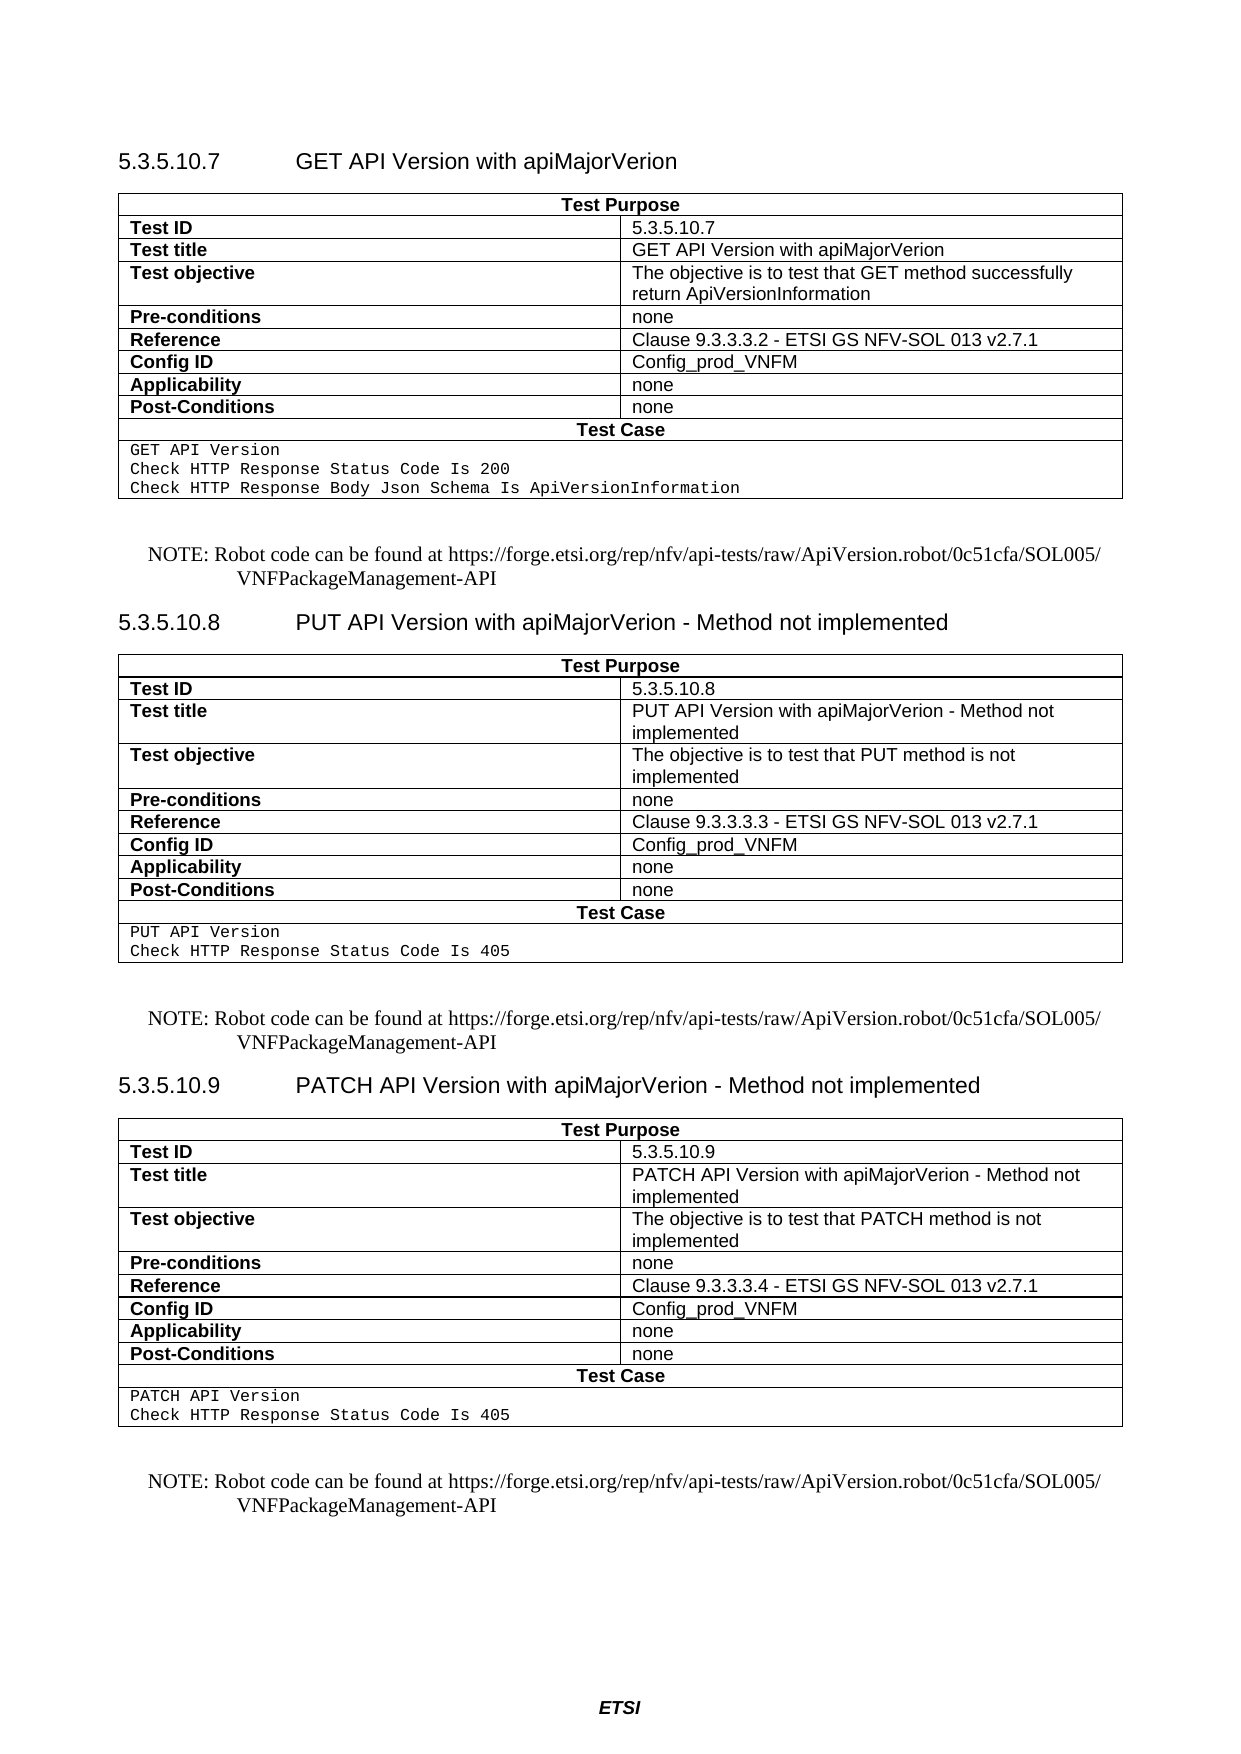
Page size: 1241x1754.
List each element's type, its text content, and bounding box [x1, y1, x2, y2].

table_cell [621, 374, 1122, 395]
text NOTE: Robot code can be found at https://forge.etsi.org/rep/nfv/api-tests/raw/ApiVersion.robot/0c51cfa/SOL005/VNFPackageManagement-API [148, 542, 1122, 590]
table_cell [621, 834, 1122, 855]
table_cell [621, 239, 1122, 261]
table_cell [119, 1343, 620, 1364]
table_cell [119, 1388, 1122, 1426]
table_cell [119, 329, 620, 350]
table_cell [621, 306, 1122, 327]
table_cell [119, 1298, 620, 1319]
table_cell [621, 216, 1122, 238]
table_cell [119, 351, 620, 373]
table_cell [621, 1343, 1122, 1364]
subtitle 5.3.5.10.8 PUT API Version with apiMajorVerion - Method not implemented [118, 609, 1122, 635]
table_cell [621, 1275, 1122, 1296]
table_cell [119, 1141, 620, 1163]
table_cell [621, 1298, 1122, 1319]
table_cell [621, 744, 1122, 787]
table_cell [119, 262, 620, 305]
text NOTE: Robot code can be found at https://forge.etsi.org/rep/nfv/api-tests/raw/ApiVersion.robot/0c51cfa/SOL005/VNFPackageManagement-API [148, 1469, 1122, 1517]
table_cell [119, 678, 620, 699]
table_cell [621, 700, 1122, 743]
subtitle 5.3.5.10.7 GET API Version with apiMajorVerion [118, 148, 1122, 174]
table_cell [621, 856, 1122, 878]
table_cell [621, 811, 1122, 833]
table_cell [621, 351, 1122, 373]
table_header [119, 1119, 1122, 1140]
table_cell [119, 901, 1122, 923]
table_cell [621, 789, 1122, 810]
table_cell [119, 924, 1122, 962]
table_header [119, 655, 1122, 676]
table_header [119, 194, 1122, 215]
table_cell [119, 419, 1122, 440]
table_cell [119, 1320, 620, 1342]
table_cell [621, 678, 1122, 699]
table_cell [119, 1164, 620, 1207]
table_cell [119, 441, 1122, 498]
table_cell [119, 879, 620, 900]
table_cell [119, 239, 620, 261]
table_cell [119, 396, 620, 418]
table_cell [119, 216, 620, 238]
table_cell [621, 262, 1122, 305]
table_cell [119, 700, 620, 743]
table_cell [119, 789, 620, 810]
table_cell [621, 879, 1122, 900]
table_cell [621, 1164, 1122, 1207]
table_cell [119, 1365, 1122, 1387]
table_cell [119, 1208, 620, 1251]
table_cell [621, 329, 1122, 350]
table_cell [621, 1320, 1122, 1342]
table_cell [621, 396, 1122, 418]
text NOTE: Robot code can be found at https://forge.etsi.org/rep/nfv/api-tests/raw/ApiVersion.robot/0c51cfa/SOL005/VNFPackageManagement-API [148, 1006, 1122, 1054]
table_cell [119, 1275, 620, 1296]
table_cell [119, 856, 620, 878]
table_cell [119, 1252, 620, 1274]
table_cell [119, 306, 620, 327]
subtitle 5.3.5.10.9 PATCH API Version with apiMajorVerion - Method not implemented [118, 1072, 1122, 1099]
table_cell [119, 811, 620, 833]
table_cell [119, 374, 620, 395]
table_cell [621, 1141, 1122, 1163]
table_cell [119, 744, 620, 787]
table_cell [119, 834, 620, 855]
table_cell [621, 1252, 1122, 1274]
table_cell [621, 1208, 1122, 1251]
